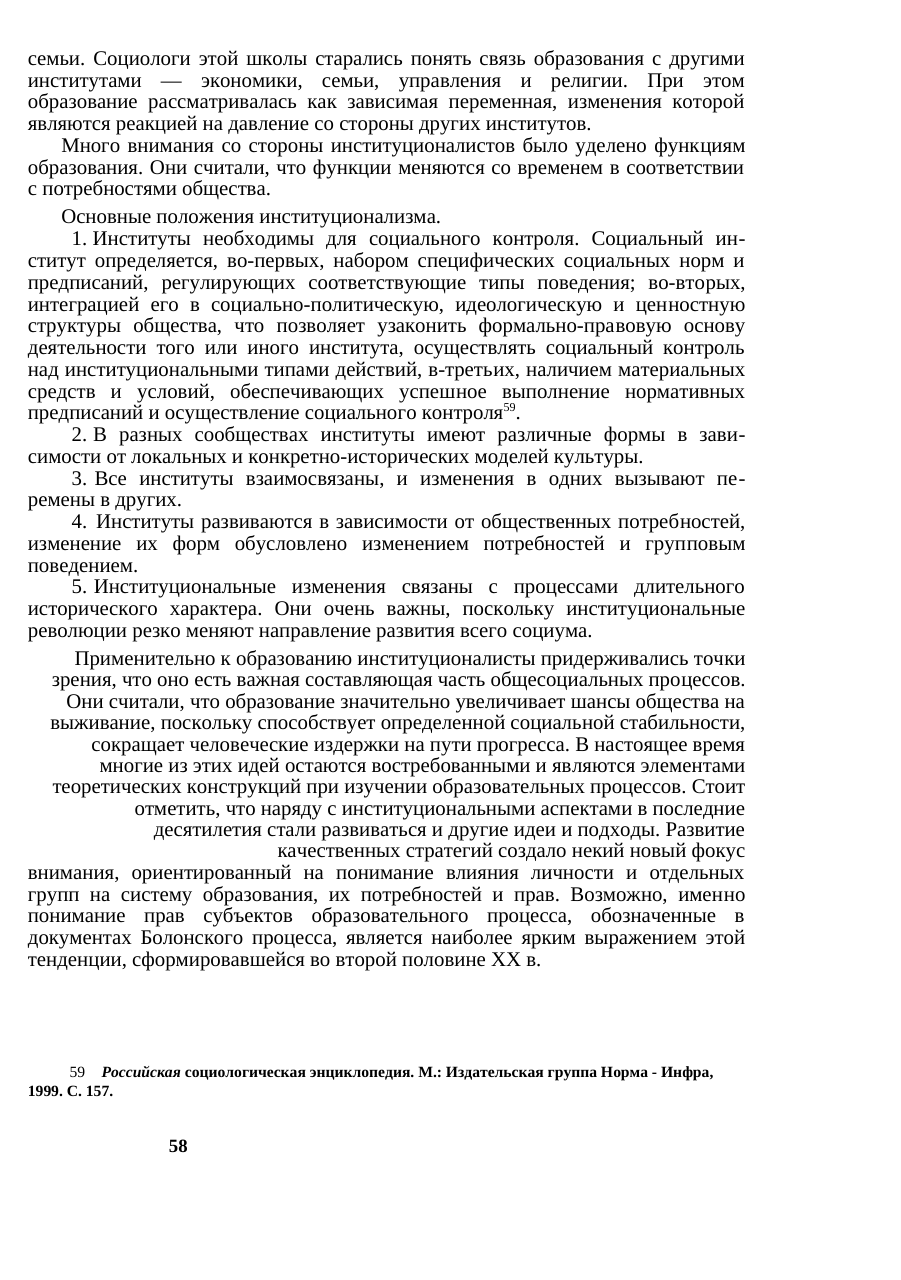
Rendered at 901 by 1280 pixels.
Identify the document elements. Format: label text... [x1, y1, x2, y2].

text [28, 48, 745, 135]
text внимания, ориентированный на понимание влияния личности и отдельных групп на систему образования, их потребностей и прав. Возможно, именно понимание прав субъектов образовательного процесса, обозначенные в документах Болонского процесса, является наиболее ярким выражением этой тенденции, сформировавшейся во второй половине XX в. [28, 862, 745, 971]
text Основные положения институционализма. [28, 206, 745, 228]
list Все институты взаимосвязаны, и изменения в одних вызывают перемены в других. [28, 468, 745, 511]
list Институты необходимы для социального контроля. Социальный институт определяется, во-первых, набором специфических социальных норм и предписаний, регулирующих соответствующие типы поведения; во-вторых, интеграцией его в социально-политическую, идеологическую и ценностную структуры общества, что позволяет узаконить формально-правовую основу деятельности того или иного института, осуществлять социальный контроль над институциональными типами действий, в-третьих, наличием материальных средств и условий, обеспечивающих успешное выполнение нормативных предписаний и осуществление социального контроля. [28, 228, 745, 424]
text Много внимания со стороны институционалистов было уделено функциям образования. Они считали, что функции меняются со временем в соответствии с потребностями общества. [28, 135, 745, 200]
list Институты развиваются в зависимости от общественных потребностей, изменение их форм обусловлено изменением потребностей и групповым поведением. [28, 511, 745, 577]
text Применительно к образованию институционалисты придерживались точки зрения, что оно есть важная составляющая часть общесоциальных процессов. Они считали, что образование значительно увеличивает шансы общества на выживание, поскольку способствует определенной социальной стабильности, сокращает человеческие издержки на пути прогресса. В настоящее время многие из этих идей остаются востребованными и являются элементами теоретических конструкций при изучении образовательных процессов. Стоит отметить, что наряду с институциональными аспектами в последние десятилетия стали развиваться и другие идеи и подходы. Развитие качественных стратегий создало некий новый фокус [28, 648, 745, 862]
list В разных сообществах институты имеют различные формы в зависимости от локальных и конкретно-исторических моделей культуры. [28, 424, 745, 468]
list Институциональные изменения связаны с процессами длительного исторического характера. Они очень важны, поскольку институциональные революции резко меняют направление развития всего социума. [28, 577, 745, 642]
